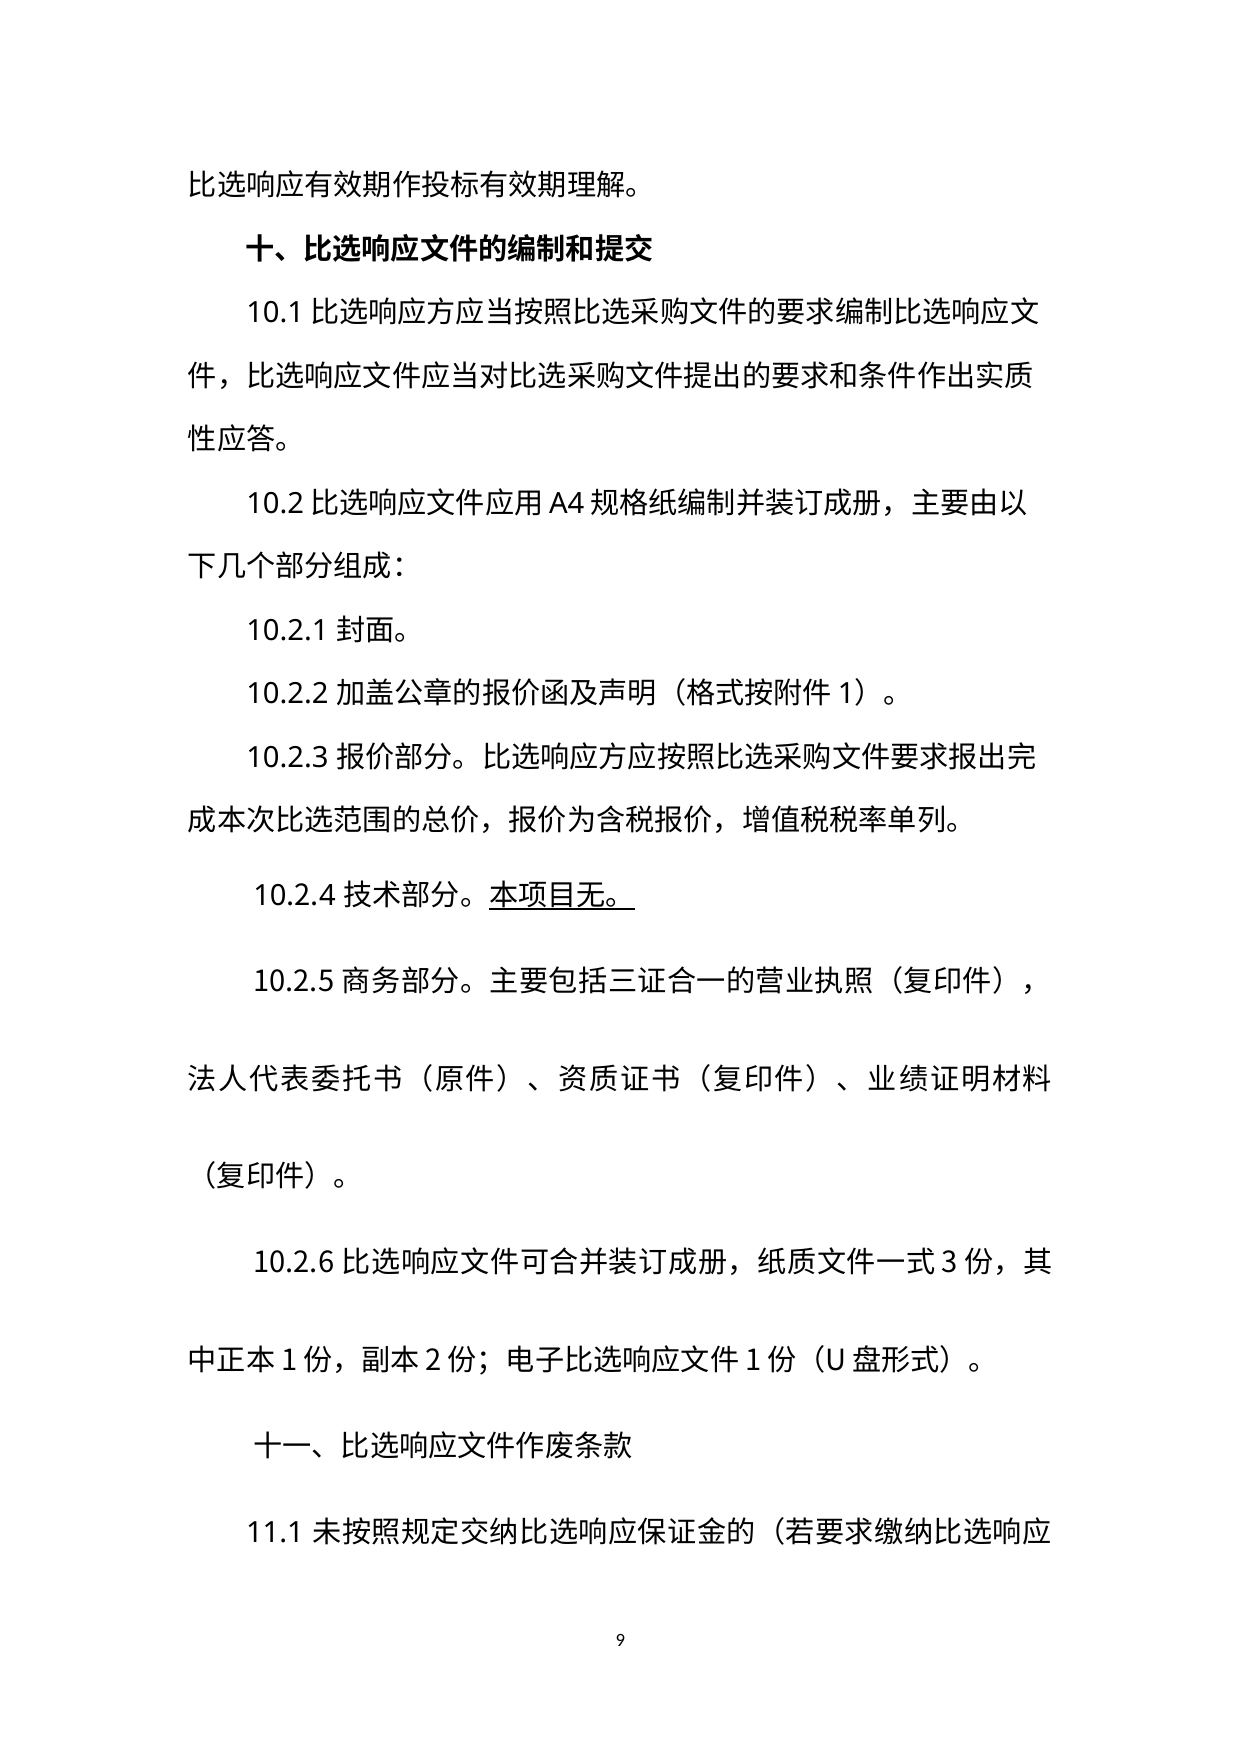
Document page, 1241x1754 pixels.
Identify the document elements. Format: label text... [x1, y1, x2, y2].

text 十、比选响应文件的编制和提交 [187, 225, 1053, 268]
text 10.2.2 加盖公章的报价函及声明（格式按附件1）。 [188, 670, 1053, 712]
text 10.2.1 封面。 [188, 606, 1053, 649]
text 10.2比选响应文件应用A4规格纸编制并装订成册，主要由以下几个部分组成： [188, 479, 1053, 585]
text 10.1比选响应方应当按照比选采购文件的要求编制比选响应文件，比选响应文件应当对比选采购文件提出的要求和条件作出实质性应答。 [188, 289, 1053, 458]
text 10.2.3 报价部分。比选响应方应按照比选采购文件要求报出完成本次比选范围的总价，报价为含税报价，增值税税率单列。 [188, 733, 1053, 839]
text 10.2.6 比选响应文件可合并装订成册，纸质文件一式3份，其中正本1份，副本2份；电子比选响应文件1份（U盘形式）。 [187, 1228, 1053, 1390]
text 10.2.4 技术部分。本项目无。 [187, 860, 1053, 925]
text 十一、比选响应文件作废条款 [187, 1411, 1053, 1476]
text 10.2.5 商务部分。主要包括三证合一的营业执照（复印件），法人代表委托书（原件）、资质证书（复印件）、业绩证明材料（复印件）。 [187, 946, 1053, 1206]
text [187, 1497, 1053, 1562]
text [188, 162, 1053, 204]
